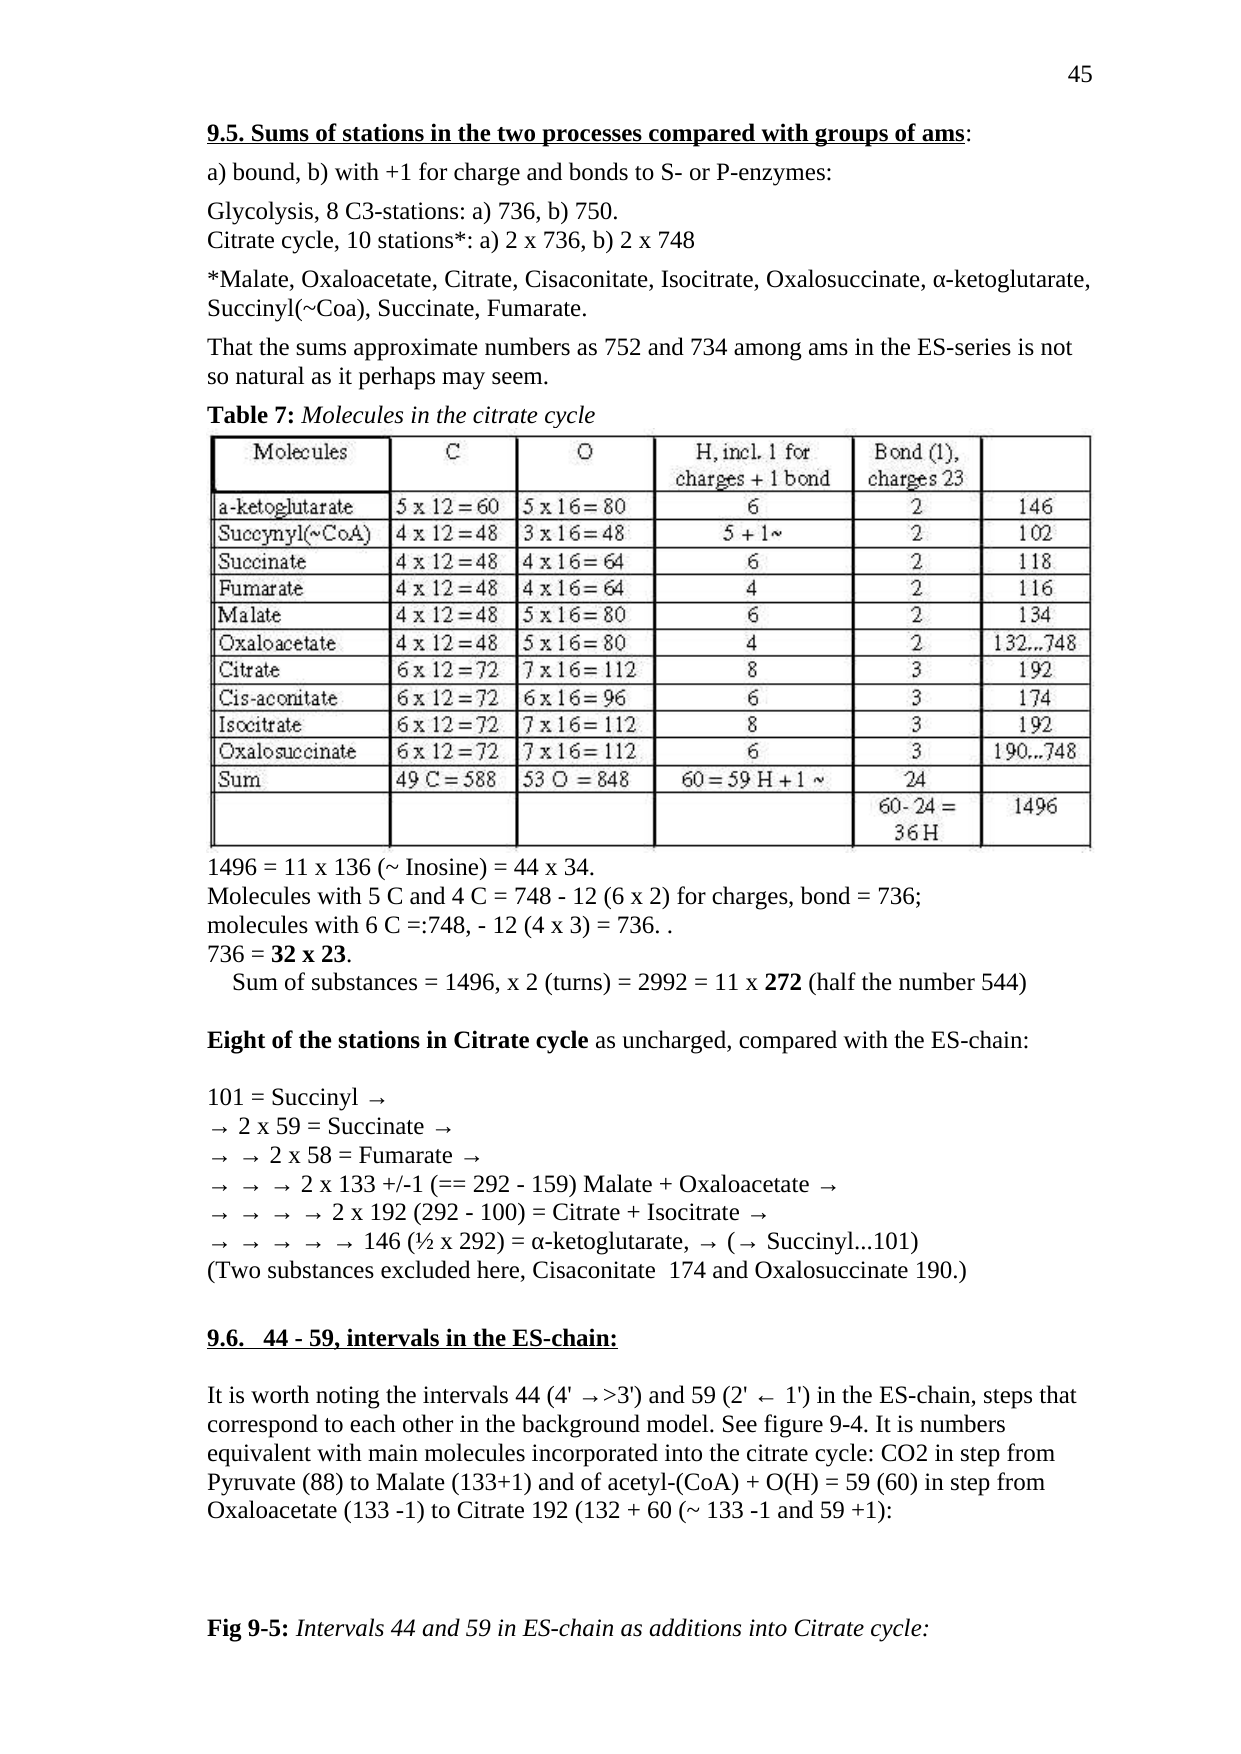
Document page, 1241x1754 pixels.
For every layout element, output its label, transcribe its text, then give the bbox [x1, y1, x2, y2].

text That the sums approximate numbers as 752 and 734 among ams in the ES-series is not so natural as it perhaps may seem. [207, 332, 1092, 390]
text Glycolysis, 8 C3-stations: a) 736, b) 750. Citrate cycle, 10 stations*: a) 2 x 736, b) 2 x 748 [207, 196, 1092, 254]
text a) bound, b) with +1 for charge and bonds to S- or P-enzymes: [207, 157, 1092, 186]
text 9.5. Sums of stations in the two processes compared with groups of ams: [207, 118, 1092, 147]
picture [206, 428, 1096, 853]
text Table 7: Molecules in the citrate cycle 1496 = 11 x 136 (~ Inosine) = 44 x 34. Molecules with 5 C and 4 C = 748 - 12 (6 x 2) for charges, bond = 736; molecules with 6 C =:748, - 12 (4 x 3) = 736. . 736 = 32 x 23. Sum of substances = 1496, x 2 (turns) = 2992 = 11 x 272 (half the number 544) Eight of the stations in Citrate cycle as uncharged, compared with the ES-chain: 101 = Succinyl → → 2 x 59 = Succinate → → → 2 x 58 = Fumarate → → → → 2 x 133 +/-1 (== 292 - 159) Malate + Oxaloacetate → → → → → 2 x 192 (292 - 100) = Citrate + Isocitrate → → → → → → 146 (½ x 292) = α-ketoglutarate, → (→ Succinyl...101) (Two substances excluded here, Cisaconitate 174 and Oxalosuccinate 190.) [207, 853, 1092, 1284]
text Fig 9-5: Intervals 44 and 59 in ES-chain as additions into Citrate cycle: [207, 1613, 1092, 1642]
text 9.6. 44 - 59, intervals in the ES-chain: It is worth noting the intervals 44 (4' →>3') and 59 (2' ← 1') in the ES-chain, steps that correspond to each other in the background model. See figure 9-4. It is numbers equivalent with main molecules incorporated into the citrate cycle: CO2 in step from Pyruvate (88) to Malate (133+1) and of acetyl-(CoA) + O(H) = 59 (60) in step from Oxaloacetate (133 -1) to Citrate 192 (132 + 60 (~ 133 -1 and 59 +1): [207, 1294, 1092, 1524]
text *Malate, Oxaloacetate, Citrate, Cisaconitate, Isocitrate, Oxalosuccinate, α-ketoglutarate, Succinyl(~Coa), Succinate, Fumarate. [207, 264, 1092, 322]
